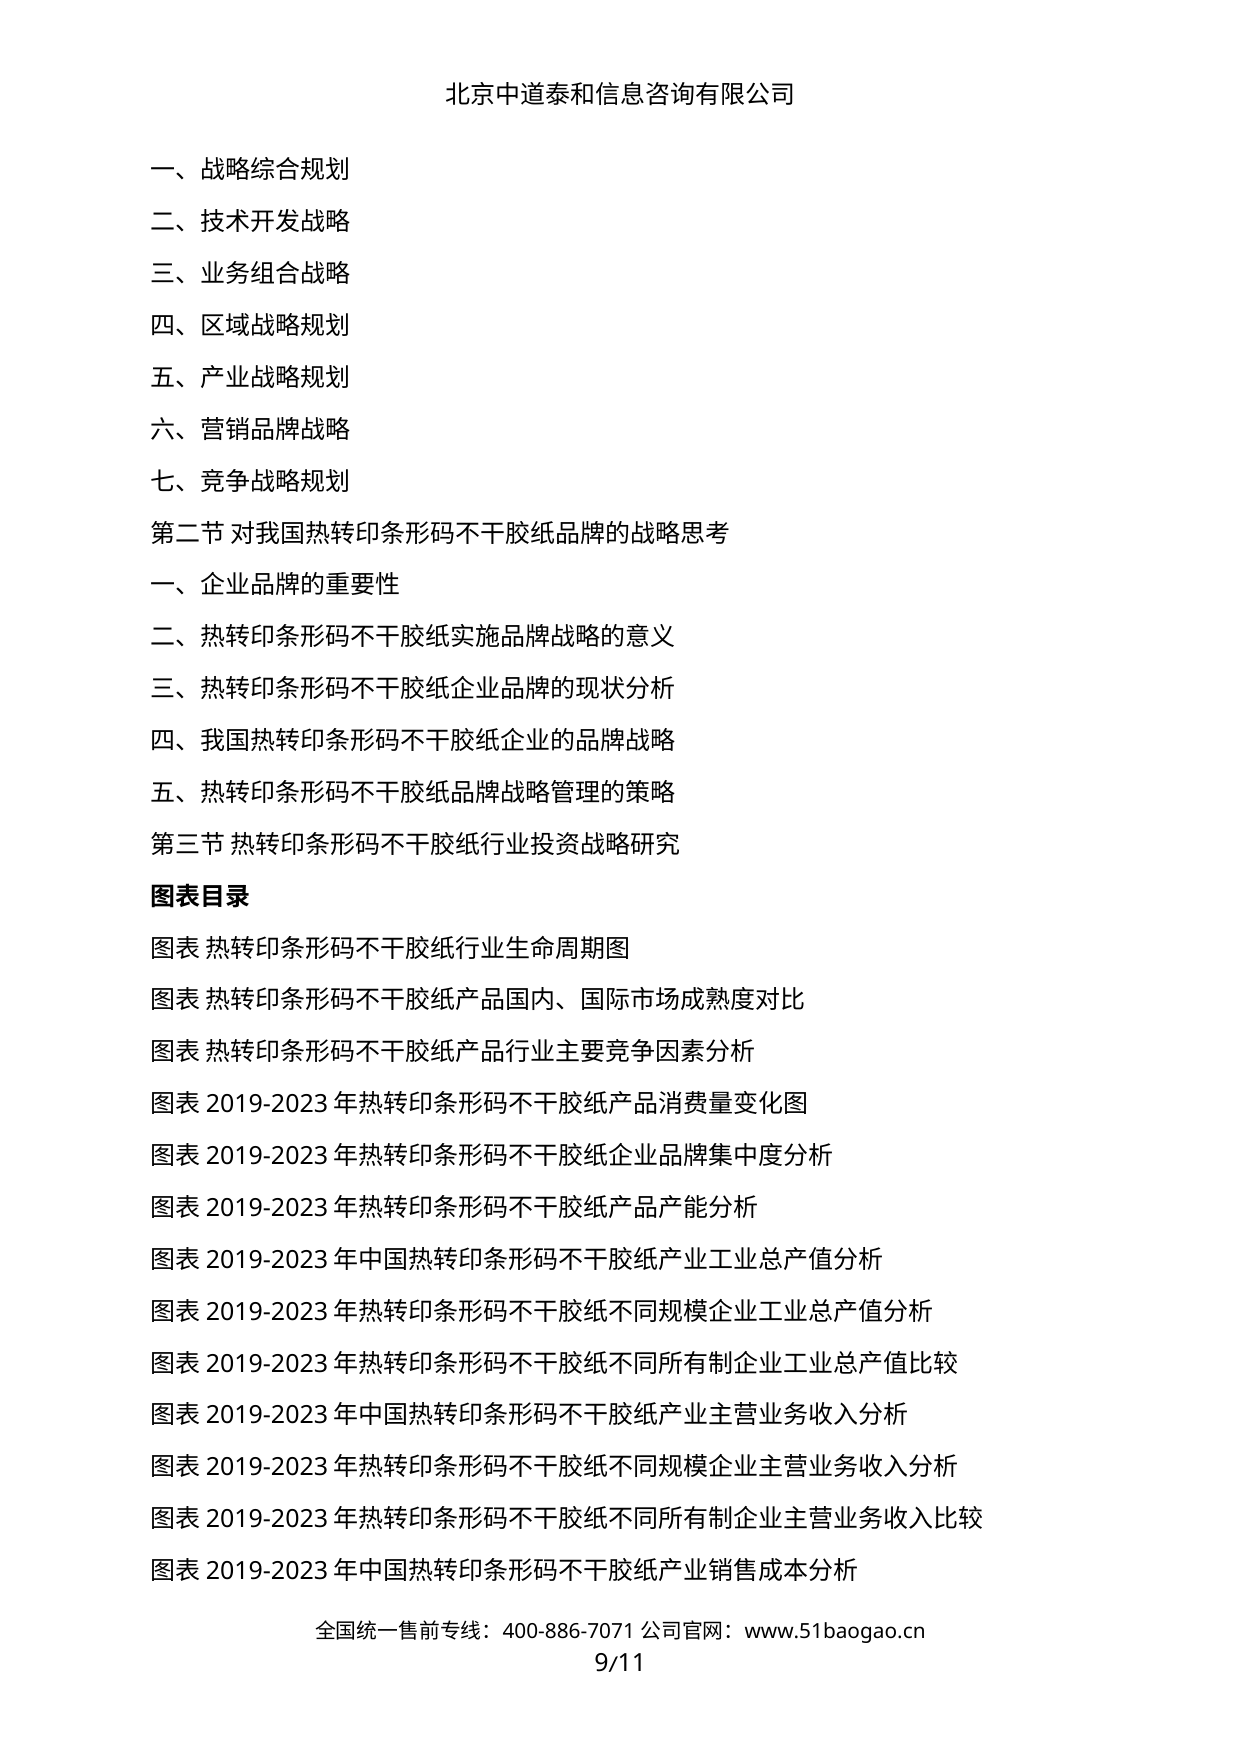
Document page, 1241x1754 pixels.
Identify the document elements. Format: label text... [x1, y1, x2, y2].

text 二、技术开发战略 [150, 202, 1090, 238]
text 四、我国热转印条形码不干胶纸企业的品牌战略 [150, 721, 1090, 757]
text 图表 2019-2023年热转印条形码不干胶纸产品产能分析 [150, 1187, 1090, 1224]
text 图表 热转印条形码不干胶纸产品行业主要竞争因素分析 [150, 1032, 1090, 1068]
text 图表 2019-2023年热转印条形码不干胶纸不同规模企业主营业务收入分析 [150, 1447, 1090, 1483]
text 第三节 热转印条形码不干胶纸行业投资战略研究 [150, 824, 1090, 861]
text 四、区域战略规划 [150, 306, 1090, 342]
text 图表 2019-2023年中国热转印条形码不干胶纸产业销售成本分析 [150, 1551, 1090, 1587]
text 一、企业品牌的重要性 [150, 565, 1090, 601]
text 图表 2019-2023年热转印条形码不干胶纸不同规模企业工业总产值分析 [150, 1291, 1090, 1327]
text 图表 2019-2023年热转印条形码不干胶纸产品消费量变化图 [150, 1084, 1090, 1120]
text 图表 2019-2023年热转印条形码不干胶纸不同所有制企业工业总产值比较 [150, 1343, 1090, 1379]
text 图表目录 [150, 876, 1090, 912]
text 第二节 对我国热转印条形码不干胶纸品牌的战略思考 [150, 513, 1090, 549]
text 五、热转印条形码不干胶纸品牌战略管理的策略 [150, 772, 1090, 809]
text 三、热转印条形码不干胶纸企业品牌的现状分析 [150, 669, 1090, 705]
text 二、热转印条形码不干胶纸实施品牌战略的意义 [150, 617, 1090, 653]
text 图表 2019-2023年中国热转印条形码不干胶纸产业工业总产值分析 [150, 1239, 1090, 1276]
text 三、业务组合战略 [150, 254, 1090, 290]
text 一、战略综合规划 [150, 150, 1090, 186]
text 图表 热转印条形码不干胶纸产品国内、国际市场成熟度对比 [150, 980, 1090, 1016]
text 五、产业战略规划 [150, 357, 1090, 394]
text 七、竞争战略规划 [150, 461, 1090, 497]
text 图表 2019-2023年热转印条形码不干胶纸企业品牌集中度分析 [150, 1136, 1090, 1172]
text 图表 热转印条形码不干胶纸行业生命周期图 [150, 928, 1090, 964]
text 图表 2019-2023年热转印条形码不干胶纸不同所有制企业主营业务收入比较 [150, 1499, 1090, 1535]
text 六、营销品牌战略 [150, 409, 1090, 446]
text 图表 2019-2023年中国热转印条形码不干胶纸产业主营业务收入分析 [150, 1395, 1090, 1431]
